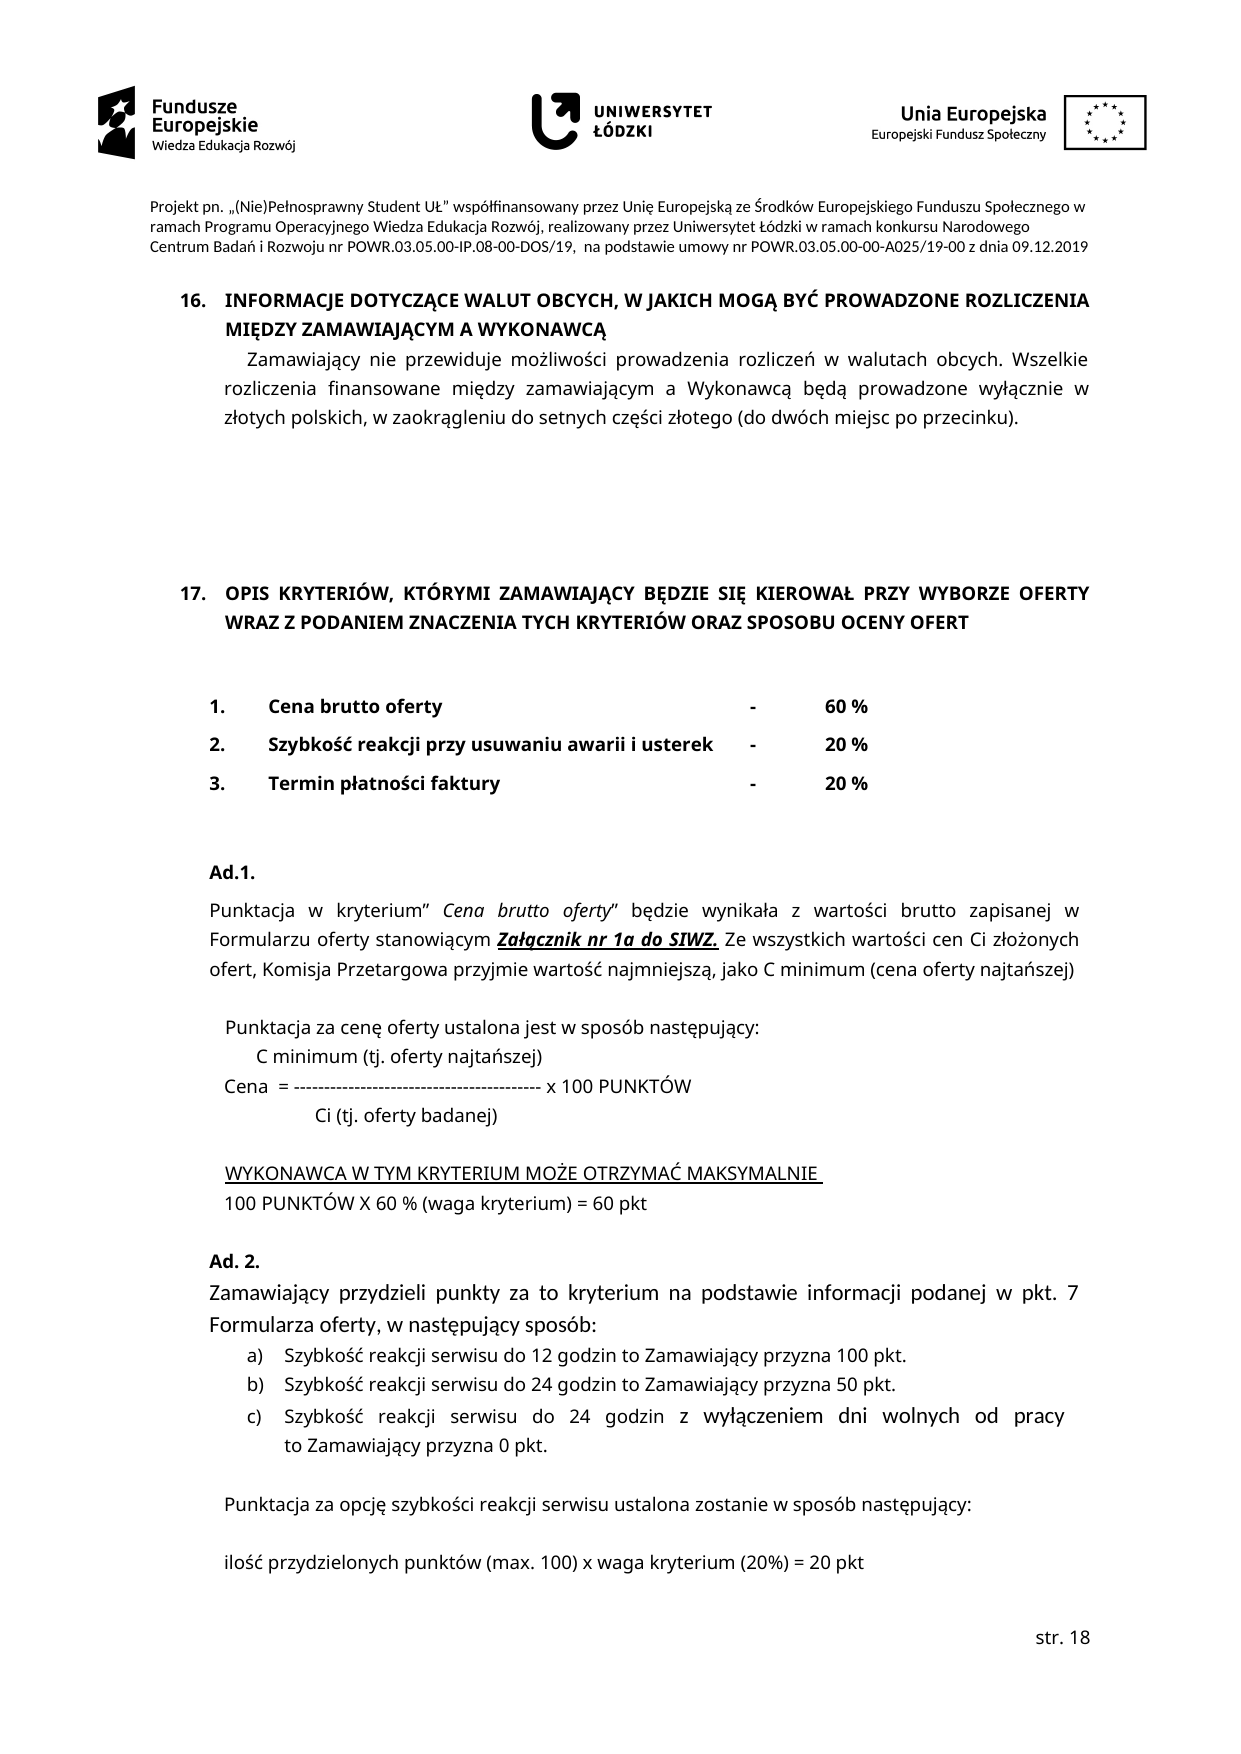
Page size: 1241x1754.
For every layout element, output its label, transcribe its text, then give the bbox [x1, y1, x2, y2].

text Cena = ----------------------------------------- x 100 PUNKTÓW [224, 1073, 1080, 1098]
text WYKONAWCA W TYM KRYTERIUM MOŻE OTRZYMAĆ MAKSYMALNIE [150, 1161, 1080, 1186]
list Termin płatności faktury - 20 % [209, 770, 1080, 795]
list Szybkość reakcji przy usuwaniu awarii i usterek - 20 % [209, 732, 1080, 757]
list Zamawiający przydzieli punkty za to kryterium na podstawie informacji podanej w pkt. 7 Formularza oferty, w następujący sposób: [209, 1278, 1080, 1338]
list C minimum (tj. oferty najtańszej) [150, 1044, 1080, 1069]
text Zamawiający nie przewiduje możliwości prowadzenia rozliczeń w walutach obcych. Wszelkie rozliczenia finansowane między zamawiającym a Wykonawcą będą prowadzone wyłącznie w złotych polskich, w zaokrągleniu do setnych części złotego (do dwóch miejsc po przecinku). [150, 346, 1090, 430]
list Ad. 2. [209, 1248, 1080, 1274]
list INFORMACJE DOTYCZĄCE WALUT OBCYCH, W JAKICH MOGĄ BYĆ PROWADZONE ROZLICZENIA MIĘDZY ZAMAWIAJĄCYM A WYKONAWCĄ [179, 287, 1090, 342]
list Szybkość reakcji serwisu do 24 godzin to Zamawiający przyzna 50 pkt. [247, 1371, 1080, 1397]
list Ad.1. [209, 859, 1080, 884]
list Punktacja za opcję szybkości reakcji serwisu ustalona zostanie w sposób następujący: [224, 1491, 1080, 1517]
list Szybkość reakcji serwisu do 12 godzin to Zamawiający przyzna 100 pkt. [247, 1342, 1080, 1368]
list PUNKTÓW X 60 % (waga kryterium) = 60 pkt [224, 1190, 1080, 1216]
list OPIS KRYTERIÓW, KTÓRYMI ZAMAWIAJĄCY BĘDZIE SIĘ KIEROWAŁ PRZY WYBORZE OFERTY WRAZ Z PODANIEM ZNACZENIA TYCH KRYTERIÓW ORAZ SPOSOBU OCENY OFERT [179, 580, 1090, 635]
picture [1, 0, 1241, 169]
list Punktacja w kryterium” Cena brutto oferty” będzie wynikała z wartości brutto zapisanej w Formularzu oferty stanowiącym Załącznik nr 1a do SIWZ. Ze wszystkich wartości cen Ci złożonych ofert, Komisja Przetargowa przyjmie wartość najmniejszą, jako C minimum (cena oferty najtańszej) [209, 897, 1080, 981]
list Punktacja za cenę oferty ustalona jest w sposób następujący: [150, 1014, 1080, 1040]
list Ci (tj. oferty badanej) [224, 1102, 1080, 1128]
list Szybkość reakcji serwisu do 24 godzin z wyłączeniem dni wolnych od pracy to Zamawiający przyzna 0 pkt. [247, 1401, 1080, 1458]
list ilość przydzielonych punktów (max. 100) x waga kryterium (20%) = 20 pkt [224, 1549, 1080, 1575]
list Cena brutto oferty - 60 % [209, 693, 1080, 719]
